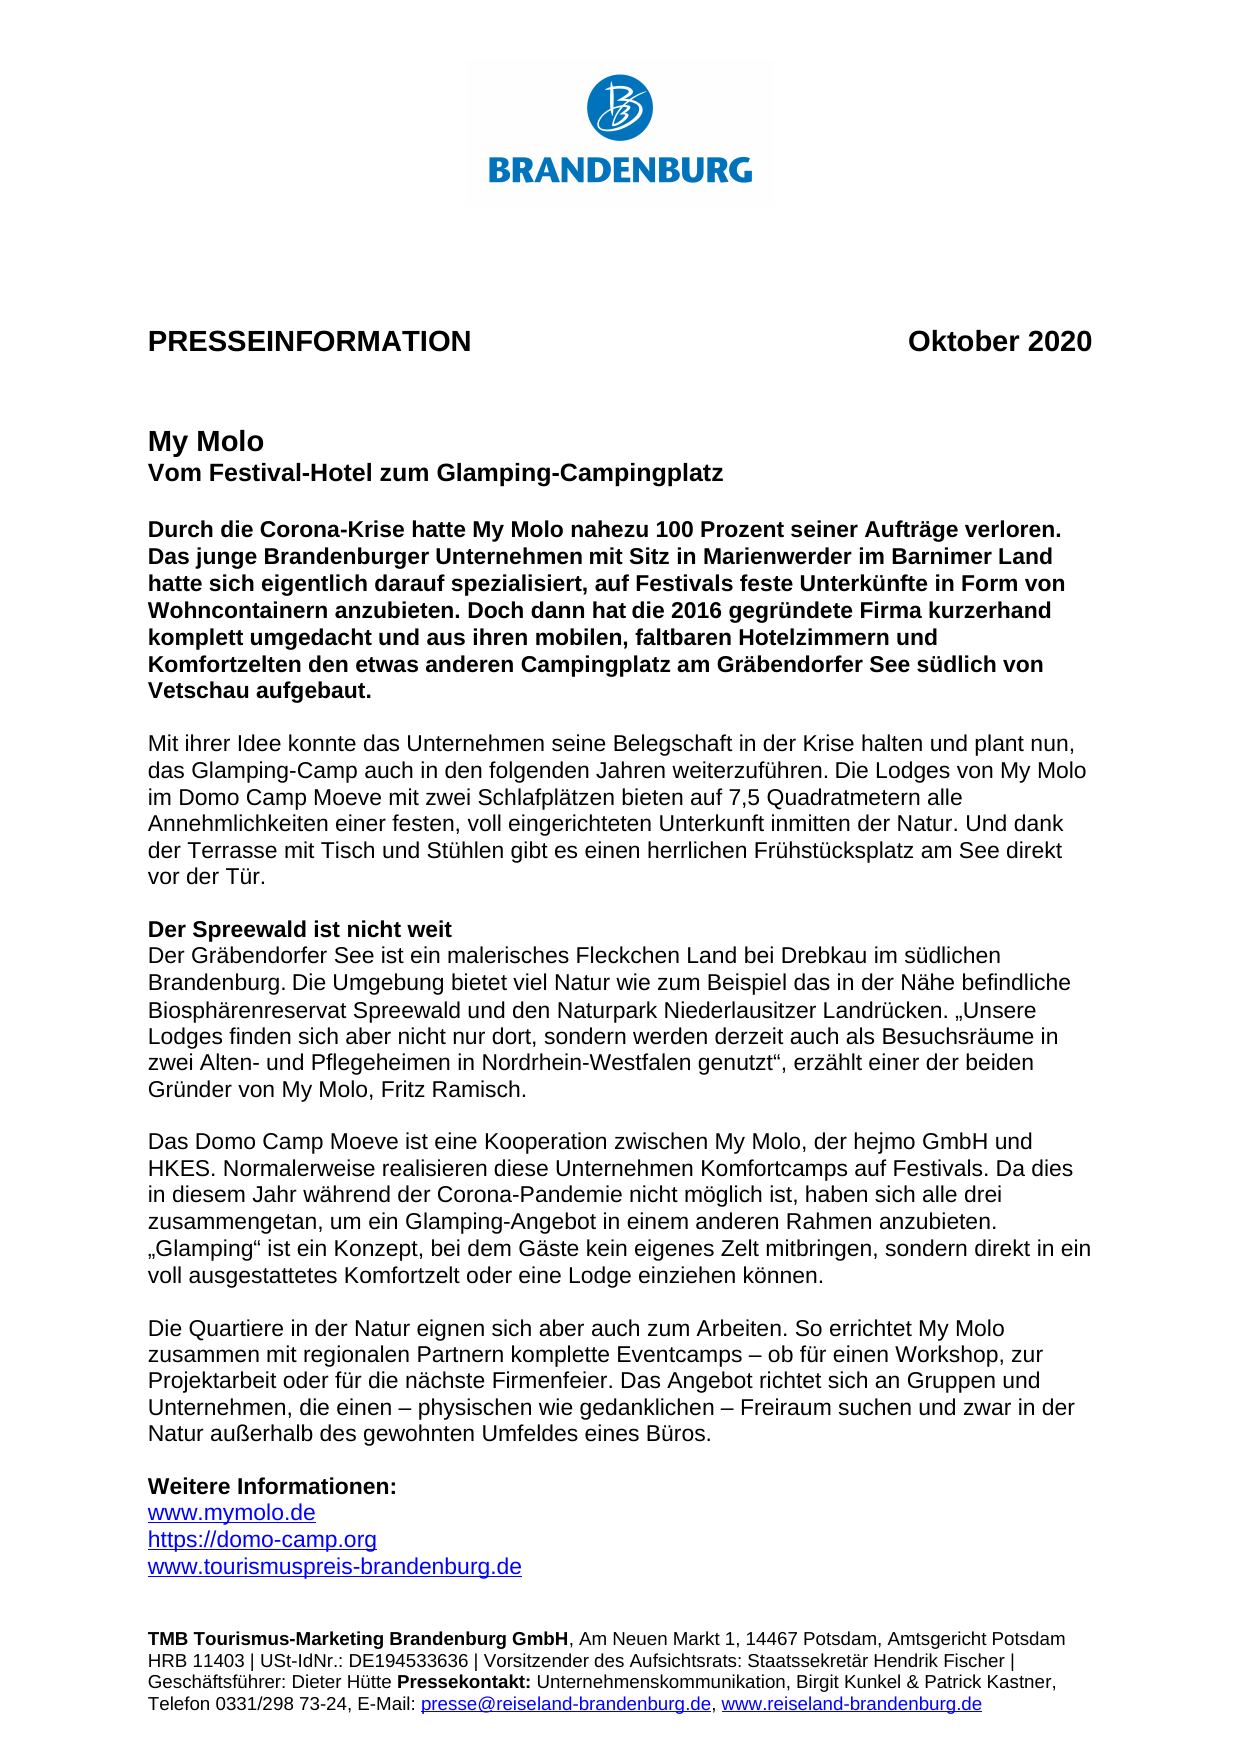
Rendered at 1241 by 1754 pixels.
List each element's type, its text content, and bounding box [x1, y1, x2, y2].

text PRESSEINFORMATION Oktober 2020 [148, 324, 1093, 358]
picture [466, 59, 774, 207]
text My Molo Vom Festival-Hotel zum Glamping-Campingplatz Durch die Corona-Krise hatte My Molo nahezu 100 Prozent seiner Aufträge verloren. Das junge Brandenburger Unternehmen mit Sitz in Marienwerder im Barnimer Land hatte sich eigentlich darauf spezialisiert, auf Festivals feste Unterkünfte in Form von Wohncontainern anzubieten. Doch dann hat die 2016 gegründete Firma kurzerhand komplett umgedacht und aus ihren mobilen, faltbaren Hotelzimmern und Komfortzelten den etwas anderen Campingplatz am Gräbendorfer See südlich von Vetschau aufgebaut. Mit ihrer Idee konnte das Unternehmen seine Belegschaft in der Krise halten und plant nun, das Glamping-Camp auch in den folgenden Jahren weiterzuführen. Die Lodges von My Molo im Domo Camp Moeve mit zwei Schlafplätzen bieten auf 7,5 Quadratmetern alle Annehmlichkeiten einer festen, voll eingerichteten Unterkunft inmitten der Natur. Und dank der Terrasse mit Tisch und Stühlen gibt es einen herrlichen Frühstücksplatz am See direkt vor der Tür. Der Spreewald ist nicht weit Der Gräbendorfer See ist ein malerisches Fleckchen Land bei Drebkau im südlichen Brandenburg. Die Umgebung bietet viel Natur wie zum Beispiel das in der Nähe befindliche Biosphärenreservat Spreewald und den Naturpark Niederlausitzer Landrücken. „Unsere Lodges finden sich aber nicht nur dort, sondern werden derzeit auch als Besuchsräume in zwei Alten- und Pflegeheimen in Nordrhein-Westfalen genutzt“, erzählt einer der beiden Gründer von My Molo, Fritz Ramisch. Das Domo Camp Moeve ist eine Kooperation zwischen My Molo, der hejmo GmbH und HKES. Normalerweise realisieren diese Unternehmen Komfortcamps auf Festivals. Da dies in diesem Jahr während der Corona-Pandemie nicht möglich ist, haben sich alle drei zusammengetan, um ein Glamping-Angebot in einem anderen Rahmen anzubieten. „Glamping“ ist ein Konzept, bei dem Gäste kein eigenes Zelt mitbringen, sondern direkt in ein voll ausgestattetes Komfortzelt oder eine Lodge einziehen können. Die Quartiere in der Natur eignen sich aber auch zum Arbeiten. So errichtet My Molo zusammen mit regionalen Partnern komplette Eventcamps – ob für einen Workshop, zur Projektarbeit oder für die nächste Firmenfeier. Das Angebot richtet sich an Gruppen und Unternehmen, die einen – physischen wie gedanklichen – Freiraum suchen und zwar in der Natur außerhalb des gewohnten Umfeldes eines Büros. Weitere Informationen: www.mymolo.de https://domo-camp.org www.tourismuspreis-brandenburg.de [148, 424, 1093, 1580]
